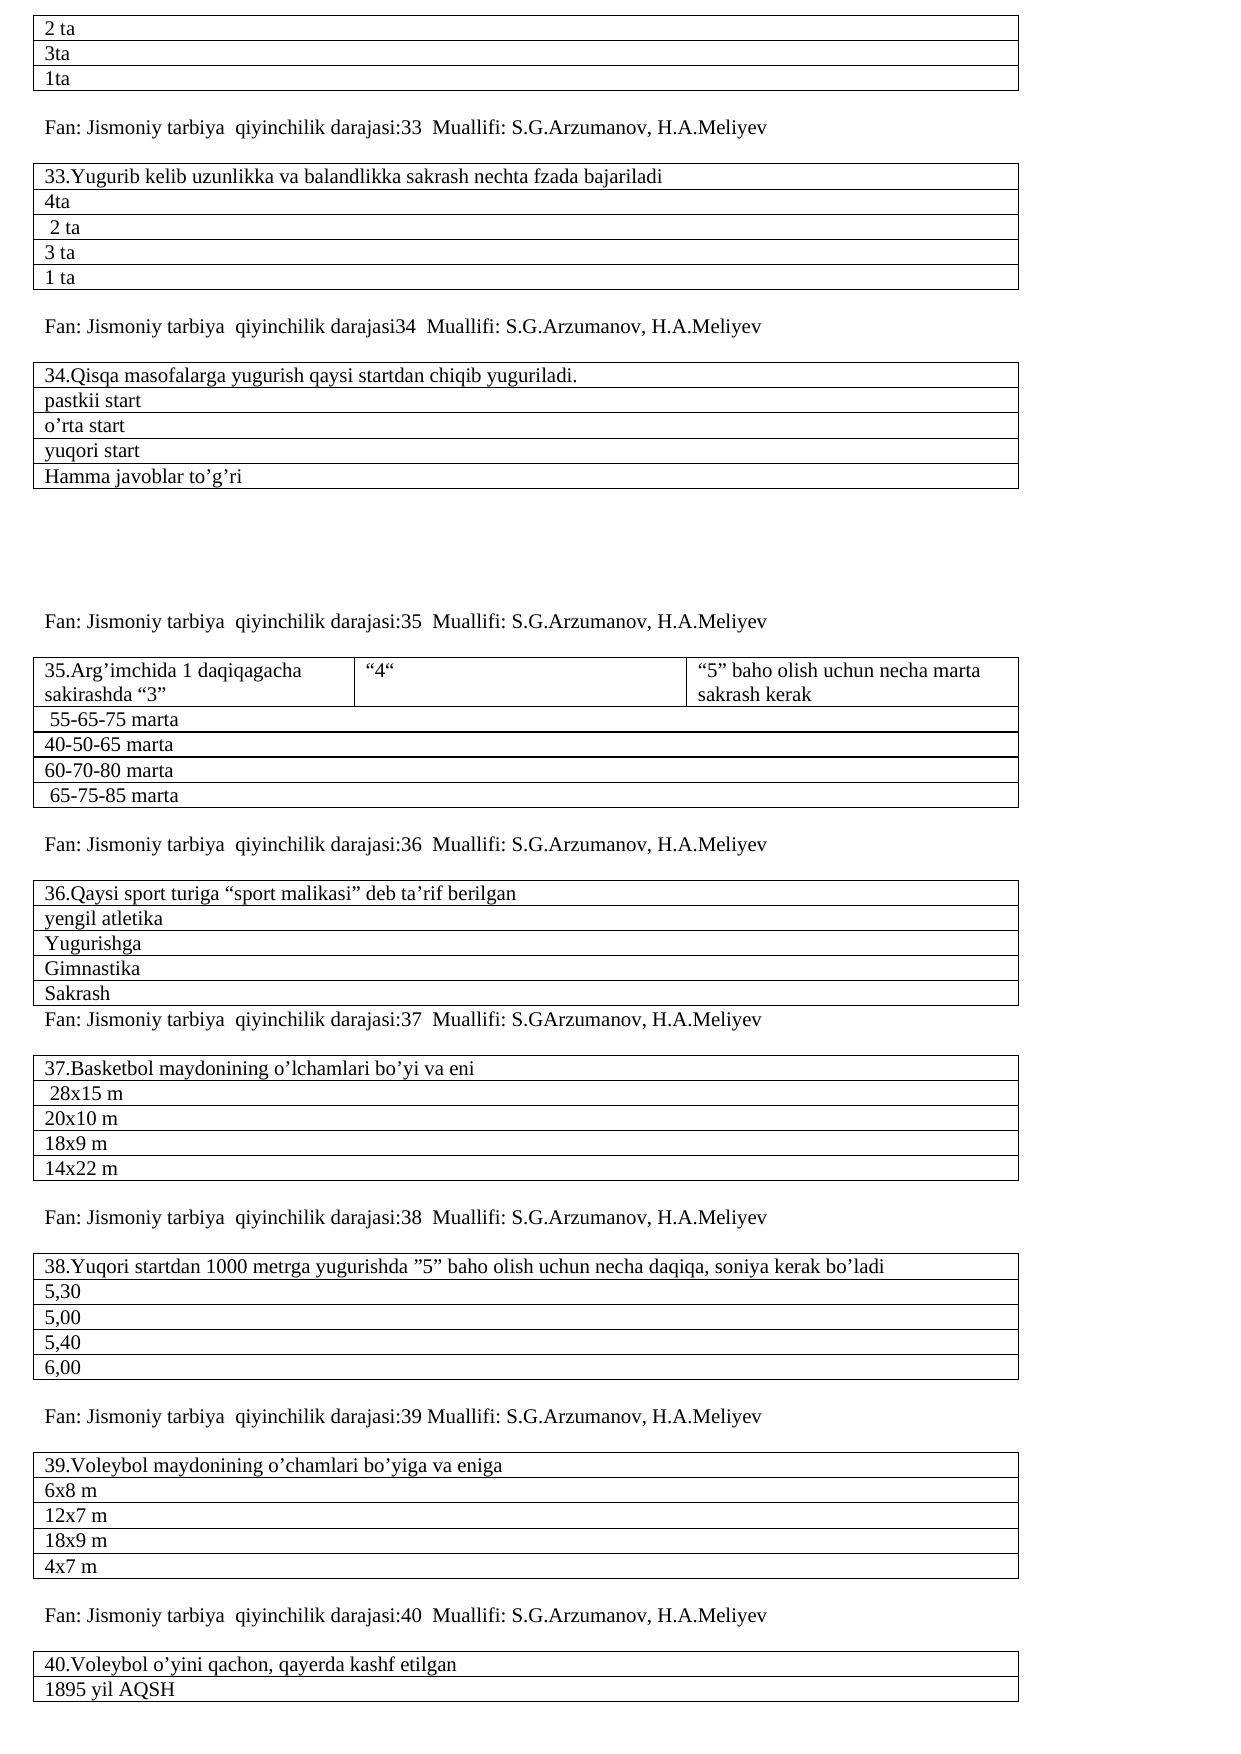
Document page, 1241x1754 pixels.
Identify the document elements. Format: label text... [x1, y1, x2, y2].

table_cell 3 ta [34, 240, 1018, 264]
table_cell 55-65-75 marta [34, 707, 1018, 731]
table_cell 5,30 [34, 1280, 1018, 1303]
table_cell 18x9 m [34, 1131, 1018, 1155]
table_cell 2 ta [34, 16, 1018, 40]
table_cell 3ta [34, 41, 1018, 65]
table_cell Gimnastika [34, 956, 1018, 980]
table_cell 35.Arg’imchida 1 daqiqagacha sakirashda “3” [34, 658, 354, 706]
table_cell 4x7 m [34, 1554, 1018, 1578]
table_cell 14x22 m [34, 1156, 1018, 1180]
table_cell 34.Qisqa masofalarga yugurish qaysi startdan chiqib yuguriladi. [34, 363, 1018, 387]
table_cell 6x8 m [34, 1478, 1018, 1502]
table_cell 60-70-80 marta [34, 758, 1018, 782]
table_cell 37.Basketbol maydonining o’lchamlari bo’yi va eni [34, 1056, 1018, 1080]
table_cell 5,40 [34, 1330, 1018, 1354]
table_cell 40-50-65 marta [34, 733, 1018, 756]
table_cell Fan: Jismoniy tarbiya qiyinchilik darajasi:40 Muallifi: S.G.Arzumanov, H.A.Meliyev [33, 1579, 1019, 1651]
table_cell o’rta start [34, 413, 1018, 437]
table_cell Fan: Jismoniy tarbiya qiyinchilik darajasi:37 Muallifi: S.GArzumanov, H.A.Meliyev [33, 1006, 1019, 1054]
table_cell 1ta [34, 66, 1018, 90]
table_cell 33.Yugurib kelib uzunlikka va balandlikka sakrash nechta fzada bajariladi [34, 164, 1018, 188]
table_cell Fan: Jismoniy tarbiya qiyinchilik darajasi34 Muallifi: S.G.Arzumanov, H.A.Meliyev [33, 290, 1019, 362]
table_cell 4ta [34, 190, 1018, 213]
table_cell 40.Voleybol o’yini qachon, qayerda kashf etilgan [34, 1652, 1018, 1676]
table_cell “5” baho olish uchun necha marta sakrash kerak [687, 658, 1018, 706]
table_cell Hamma javoblar to’g’ri [34, 464, 1018, 488]
table_cell 39.Voleybol maydonining o’chamlari bo’yiga va eniga [34, 1453, 1018, 1477]
table_cell 5,00 [34, 1305, 1018, 1329]
table_cell 2 ta [34, 215, 1018, 239]
table_cell 65-75-85 marta [34, 783, 1018, 807]
table_cell 1 ta [34, 265, 1018, 289]
table_cell Fan: Jismoniy tarbiya qiyinchilik darajasi:35 Muallifi: S.G.Arzumanov, H.A.Meliyev [33, 489, 1019, 657]
table_cell Fan: Jismoniy tarbiya qiyinchilik darajasi:33 Muallifi: S.G.Arzumanov, H.A.Meliyev [33, 91, 1019, 163]
table_cell 1895 yil AQSH [34, 1677, 1018, 1701]
table_cell Sakrash [34, 981, 1018, 1005]
table_cell 12x7 m [34, 1503, 1018, 1527]
table_cell yengil atletika [34, 906, 1018, 930]
table_cell Fan: Jismoniy tarbiya qiyinchilik darajasi:38 Muallifi: S.G.Arzumanov, H.A.Meliyev [33, 1181, 1019, 1253]
table_cell pastkii start [34, 388, 1018, 412]
table_cell 36.Qaysi sport turiga “sport malikasi” deb ta’rif berilgan [34, 881, 1018, 905]
table_cell “4“ [355, 658, 686, 706]
table_cell 38.Yuqori startdan 1000 metrga yugurishda ”5” baho olish uchun necha daqiqa, soniya kerak bo’ladi [34, 1254, 1018, 1278]
table_cell 6,00 [34, 1355, 1018, 1379]
table_cell Fan: Jismoniy tarbiya qiyinchilik darajasi:36 Muallifi: S.G.Arzumanov, H.A.Meliyev [33, 808, 1019, 880]
table_cell 28x15 m [34, 1081, 1018, 1105]
table_cell Yugurishga [34, 931, 1018, 955]
table_cell Fan: Jismoniy tarbiya qiyinchilik darajasi:39 Muallifi: S.G.Arzumanov, H.A.Meliyev [33, 1380, 1019, 1452]
table_cell 20x10 m [34, 1106, 1018, 1130]
table_cell 18x9 m [34, 1529, 1018, 1552]
table_cell yuqori start [34, 439, 1018, 462]
